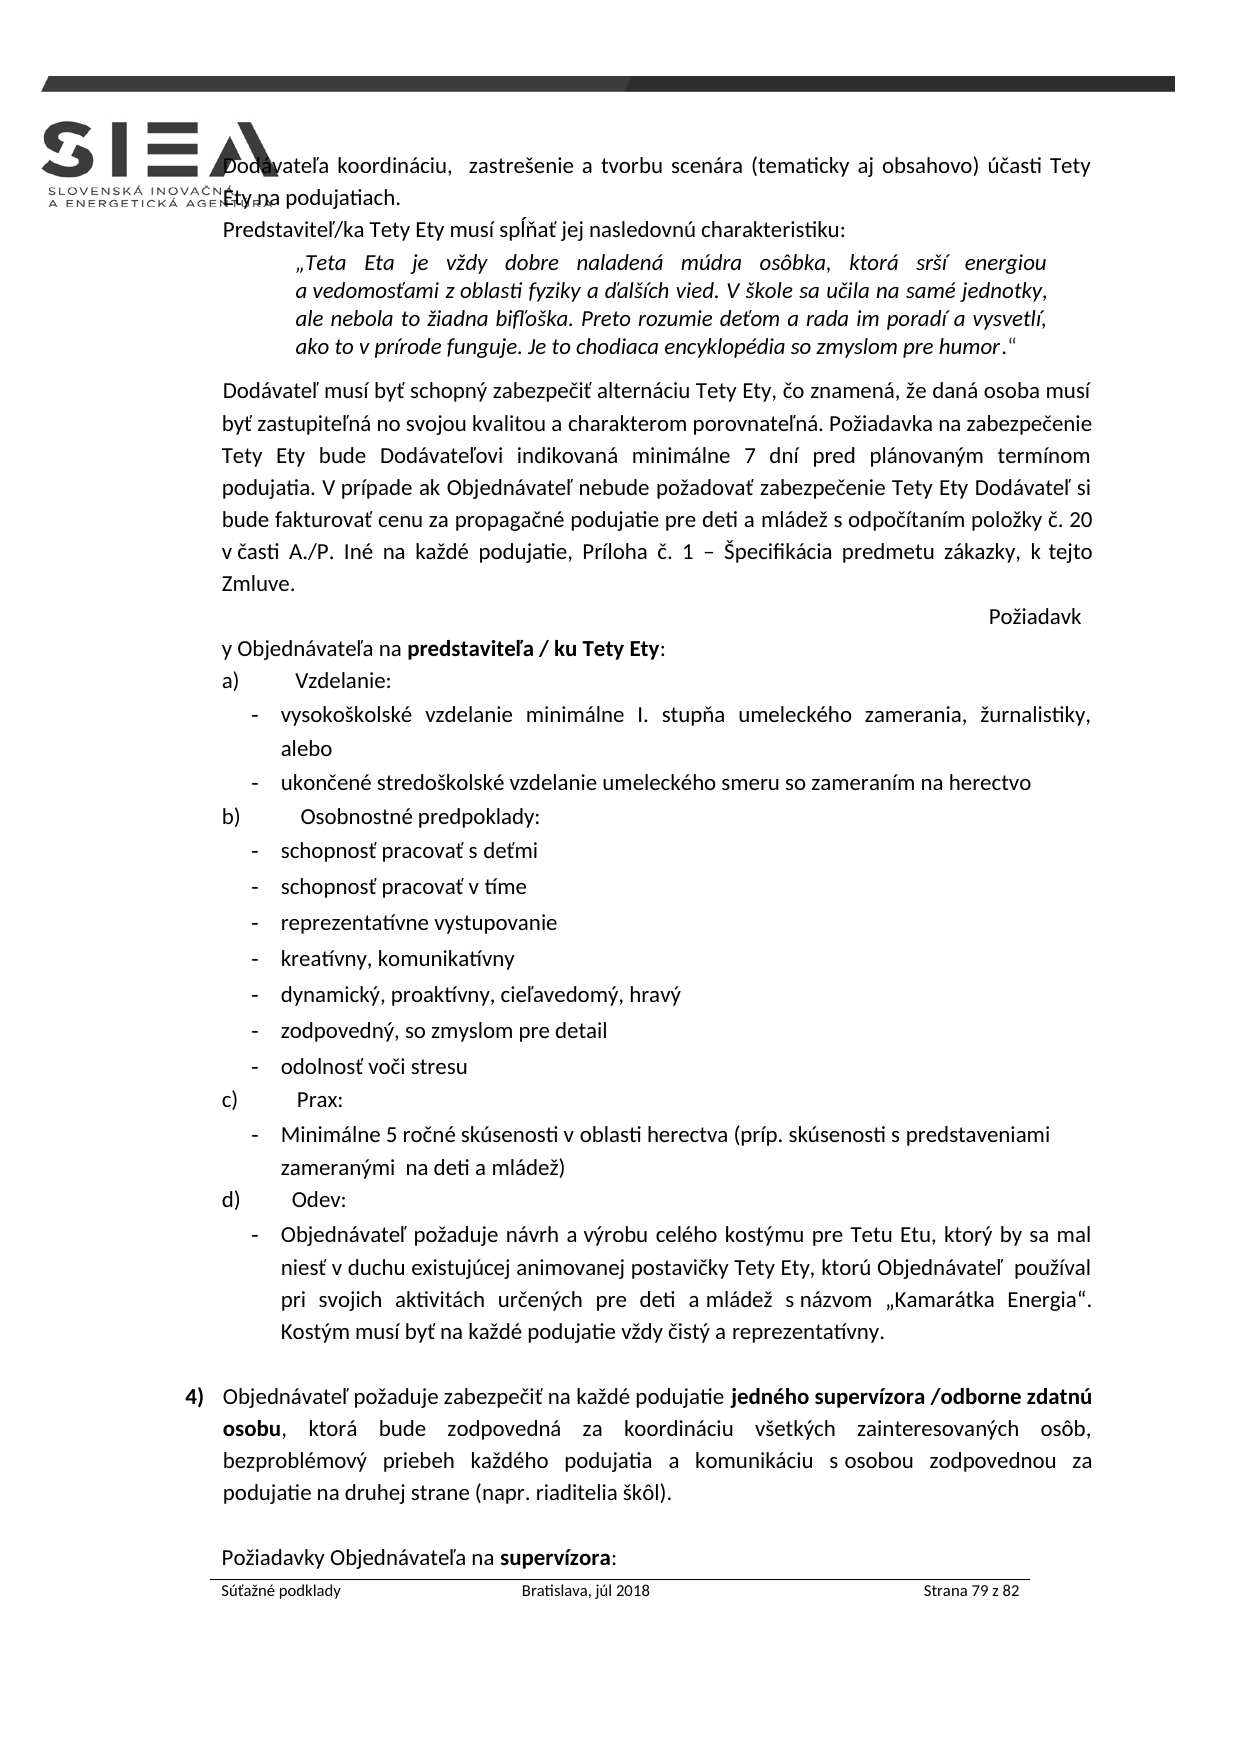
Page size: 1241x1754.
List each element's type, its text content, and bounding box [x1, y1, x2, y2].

list schopnosť pracovať s deťmi [251, 834, 1093, 865]
list Objednávateľ požaduje návrh a výrobu celého kostýmu pre Tetu Etu, ktorý by sa mal niesť v duchu existujúcej animovanej postavičky Tety Ety, ktorú Objednávateľ používal pri svojich aktivitách určených pre deti a mládež s názvom „Kamarátka Energia“. Kostým musí byť na každé podujatie vždy čistý a reprezentatívny. [251, 1218, 1093, 1345]
list Predstaviteľ/ka Tety Ety musí spĺňať jej nasledovnú charakteristiku: [223, 216, 1093, 243]
text Požiadavky Objednávateľa na supervízora: [148, 1543, 1093, 1571]
list odolnosť voči stresu [251, 1050, 1093, 1081]
list Odev: [222, 1185, 1093, 1213]
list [185, 151, 1093, 211]
list Vzdelanie: [222, 666, 1093, 694]
list zodpovedný, so zmyslom pre detail [251, 1014, 1093, 1045]
list ukončené stredoškolské vzdelanie umeleckého smeru so zameraním na herectvo [251, 766, 1093, 797]
list reprezentatívne vystupovanie [251, 906, 1093, 937]
list Minimálne 5 ročné skúsenosti v oblasti herectva (príp. skúsenosti s predstaveniami zameranými na deti a mládež) [251, 1118, 1093, 1181]
list Osobnostné predpoklady: [222, 802, 1093, 830]
list vysokoškolské vzdelanie minimálne I. stupňa umeleckého zamerania, žurnalistiky, alebo [251, 698, 1093, 762]
list dynamický, proaktívny, cieľavedomý, hravý [251, 978, 1093, 1009]
list kreatívny, komunikatívny [251, 942, 1093, 973]
list „Teta Eta je vždy dobre naladená múdra osôbka, ktorá srší energiou a vedomosťami z oblasti fyziky a ďalších vied. V škole sa učila na samé jednotky, ale nebola to žiadna bifľoška. Preto rozumie deťom a rada im poradí a vysvetlí, ako to v prírode funguje. Je to chodiaca encyklopédia so zmyslom pre humor.“ [295, 248, 1048, 360]
list schopnosť pracovať v tíme [251, 870, 1093, 901]
list Dodávateľ musí byť schopný zabezpečiť alternáciu Tety Ety, čo znamená, že daná osoba musí byť zastupiteľná no svojou kvalitou a charakterom porovnateľná. Požiadavka na zabezpečenie Tety Ety bude Dodávateľovi indikovaná minimálne 7 dní pred plánovaným termínom podujatia. V prípade ak Objednávateľ nebude požadovať zabezpečenie Tety Ety Dodávateľ si bude fakturovať cenu za propagačné podujatie pre deti a mládež s odpočítaním položky č. 20 v časti A./P. Iné na každé podujatie, Príloha č. 1 – Špecifikácia predmetu zákazky, k tejto Zmluve. [222, 376, 1093, 598]
list Prax: [222, 1086, 1093, 1114]
list Objednávateľ požaduje zabezpečiť na každé podujatie jedného supervízora /odborne zdatnú osobu, ktorá bude zodpovedná za koordináciu všetkých zainteresovaných osôb, bezproblémový priebeh každého podujatia a komunikáciu s osobou zodpovednou za podujatie na druhej strane (napr. riaditelia škôl). [185, 1382, 1093, 1506]
text Požiadavky Objednávateľa na predstaviteľa / ku Tety Ety: [221, 602, 1093, 662]
